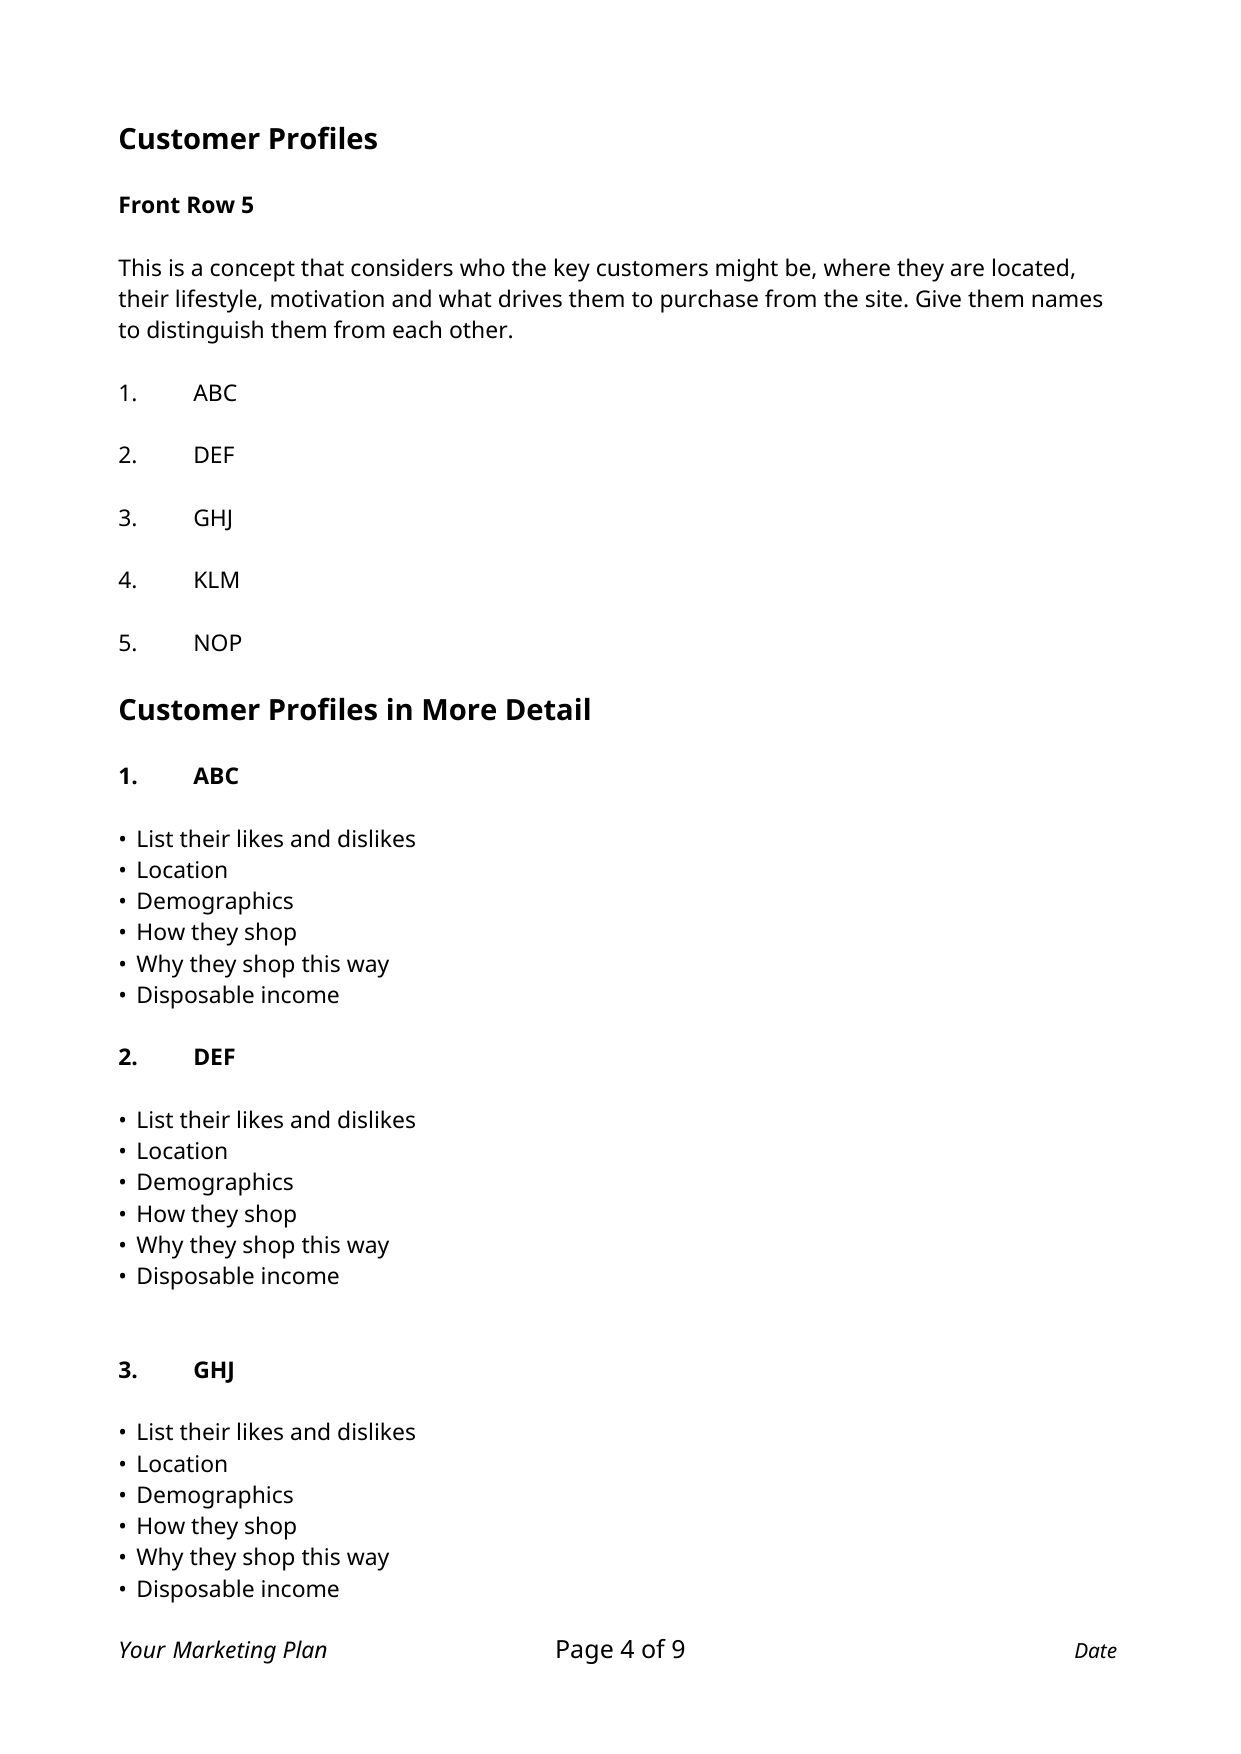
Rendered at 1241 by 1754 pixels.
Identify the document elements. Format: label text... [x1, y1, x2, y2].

list Demographics [118, 885, 1122, 916]
text 5. NOP [118, 627, 1122, 658]
list Why they shop this way [118, 947, 1122, 979]
list List their likes and dislikes [118, 822, 1122, 854]
list Location [118, 854, 1122, 885]
list Why they shop this way [118, 1229, 1122, 1260]
list Why they shop this way [118, 1541, 1122, 1572]
list Disposable income [118, 1260, 1122, 1291]
list Demographics [118, 1479, 1122, 1510]
text 2. DEF [118, 439, 1122, 470]
list Disposable income [118, 1572, 1122, 1604]
text 2. DEF [118, 1041, 1122, 1072]
list How they shop [118, 1197, 1122, 1229]
list List their likes and dislikes [118, 1104, 1122, 1135]
list How they shop [118, 1510, 1122, 1541]
text Front Row 5 [118, 189, 1122, 220]
text This is a concept that considers who the key customers might be, where they are located, their lifestyle, motivation and what drives them to purchase from the site. Give them names to distinguish them from each other. [118, 252, 1122, 345]
text 4. KLM [118, 564, 1122, 595]
text Customer Profiles [118, 118, 1122, 158]
text 3. GHJ [118, 502, 1122, 533]
list List their likes and dislikes [118, 1416, 1122, 1447]
text 3. GHJ [118, 1354, 1122, 1385]
list Location [118, 1447, 1122, 1479]
text 1. ABC [118, 377, 1122, 408]
list Demographics [118, 1166, 1122, 1197]
text 1. ABC [118, 760, 1122, 791]
list Location [118, 1135, 1122, 1166]
text Customer Profiles in More Detail [118, 689, 1122, 729]
list How they shop [118, 916, 1122, 947]
list Disposable income [118, 979, 1122, 1010]
